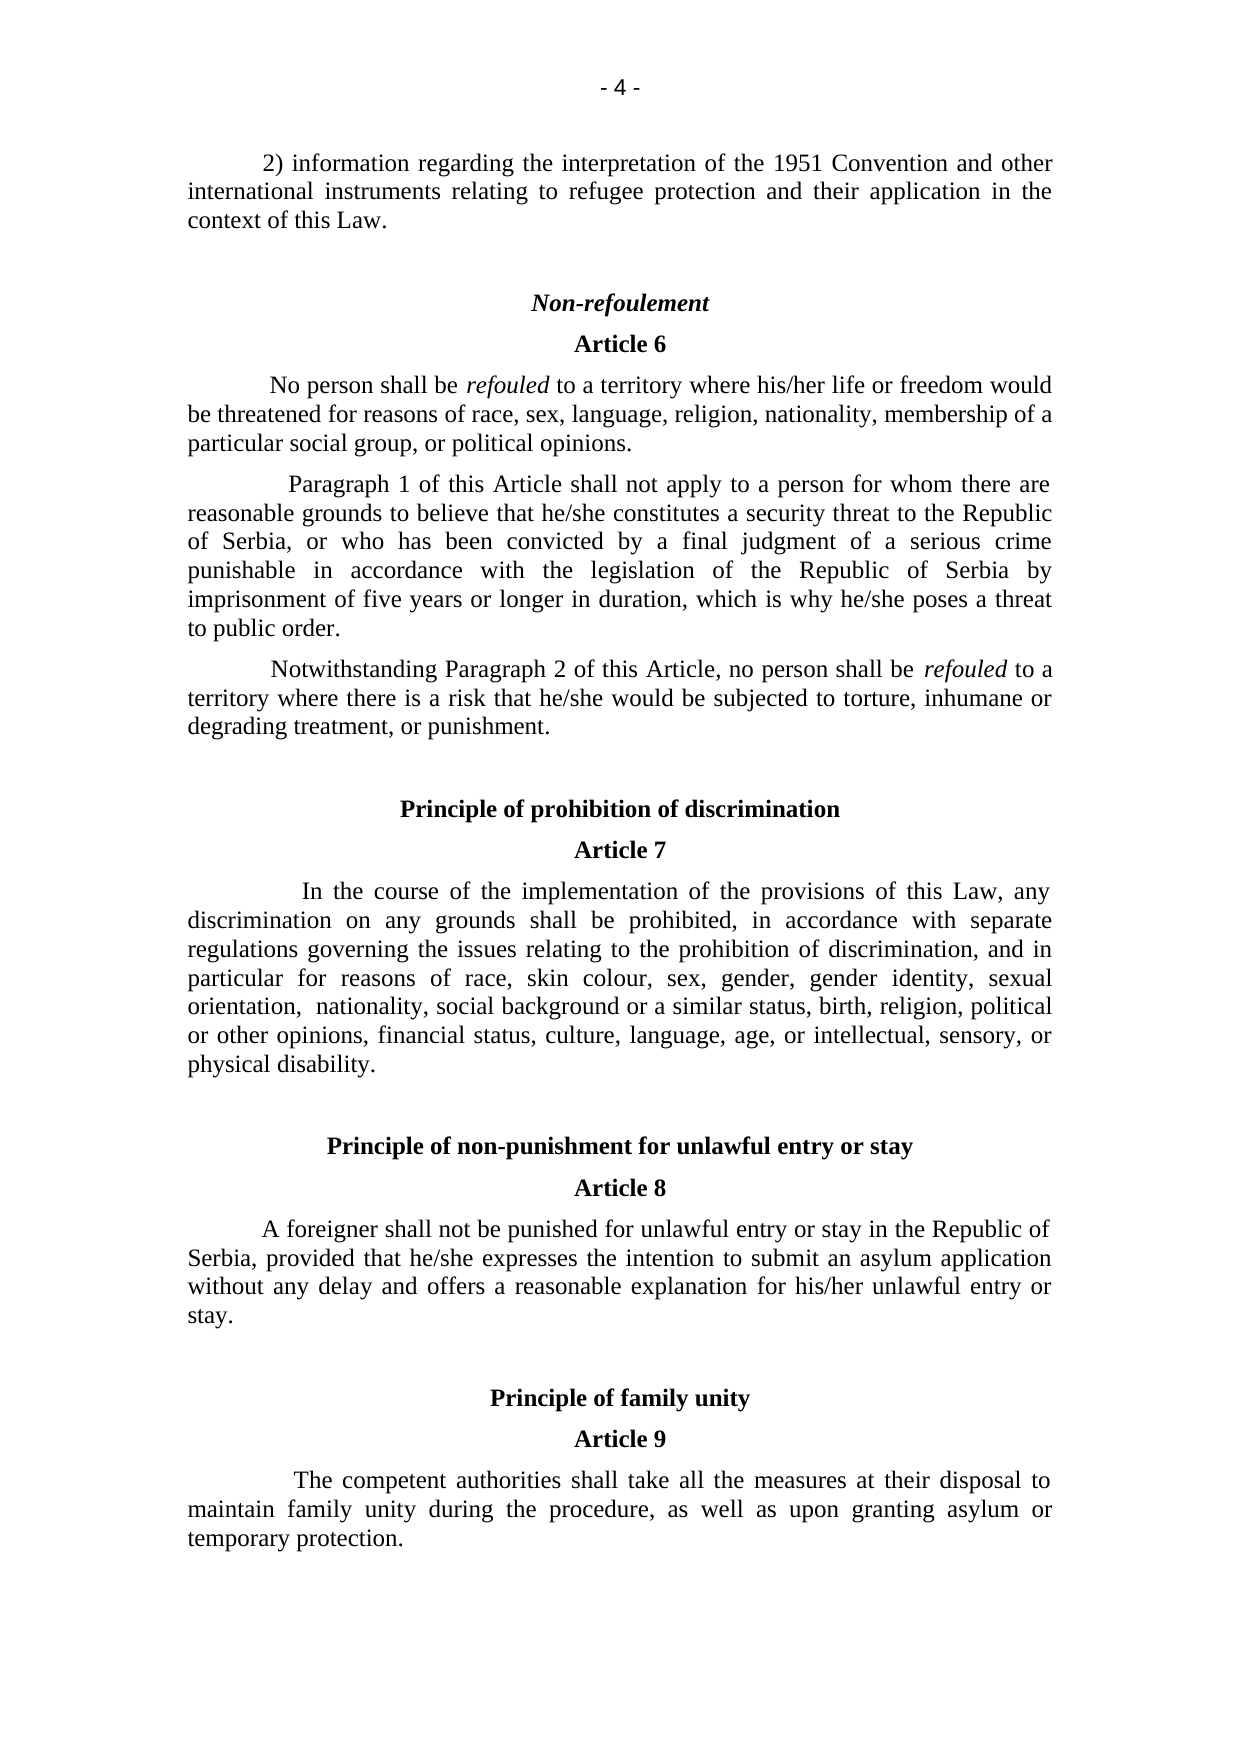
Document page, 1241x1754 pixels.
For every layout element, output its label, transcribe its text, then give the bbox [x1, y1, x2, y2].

text In the course of the implementation of the provisions of this Law, any discrimination on any grounds shall be prohibited, in accordance with separate regulations governing the issues relating to the prohibition of discrimination, and in particular for reasons of race, skin colour, sex, gender, gender identity, sexual orientation, nationality, social background or a similar status, birth, religion, political or other opinions, financial status, culture, language, age, or intellectual, sensory, or physical disability. [187, 876, 1053, 1078]
text The competent authorities shall take all the measures at their disposal to maintain family unity during the procedure, as well as upon granting asylum or temporary protection. [187, 1465, 1053, 1551]
text Article 7 [262, 835, 978, 864]
text Non-refoulement [262, 288, 978, 316]
text Principle of family unity [262, 1383, 978, 1411]
text No person shall be refouled to a territory where his/her life or freedom would be threatened for reasons of race, sex, language, religion, nationality, membership of a particular social group, or political opinions. [187, 370, 1053, 456]
text Article 9 [262, 1424, 978, 1453]
text Notwithstanding Paragraph 2 of this Article, no person shall be refouled to a territory where there is a risk that he/she would be subjected to torture, inhumane or degrading treatment, or punishment. [187, 654, 1053, 740]
text Article 8 [262, 1173, 978, 1201]
text Article 6 [262, 329, 978, 358]
text Paragraph 1 of this Article shall not apply to a person for whom there are reasonable grounds to believe that he/she constitutes a security threat to the Republic of Serbia, or who has been convicted by a final judgment of a serious crime punishable in accordance with the legislation of the Republic of Serbia by imprisonment of five years or longer in duration, which is why he/she poses a threat to public order. [187, 469, 1053, 641]
text Principle of non-punishment for unlawful entry or stay [262, 1131, 978, 1160]
text 2) information regarding the interpretation of the 1951 Convention and other international instruments relating to refugee protection and their application in the context of this Law. [187, 148, 1053, 234]
text Principle of prohibition of discrimination [262, 794, 978, 823]
text A foreigner shall not be punished for unlawful entry or stay in the Republic of Serbia, provided that he/she expresses the intention to submit an asylum application without any delay and offers a reasonable explanation for his/her unlawful entry or stay. [187, 1214, 1053, 1329]
